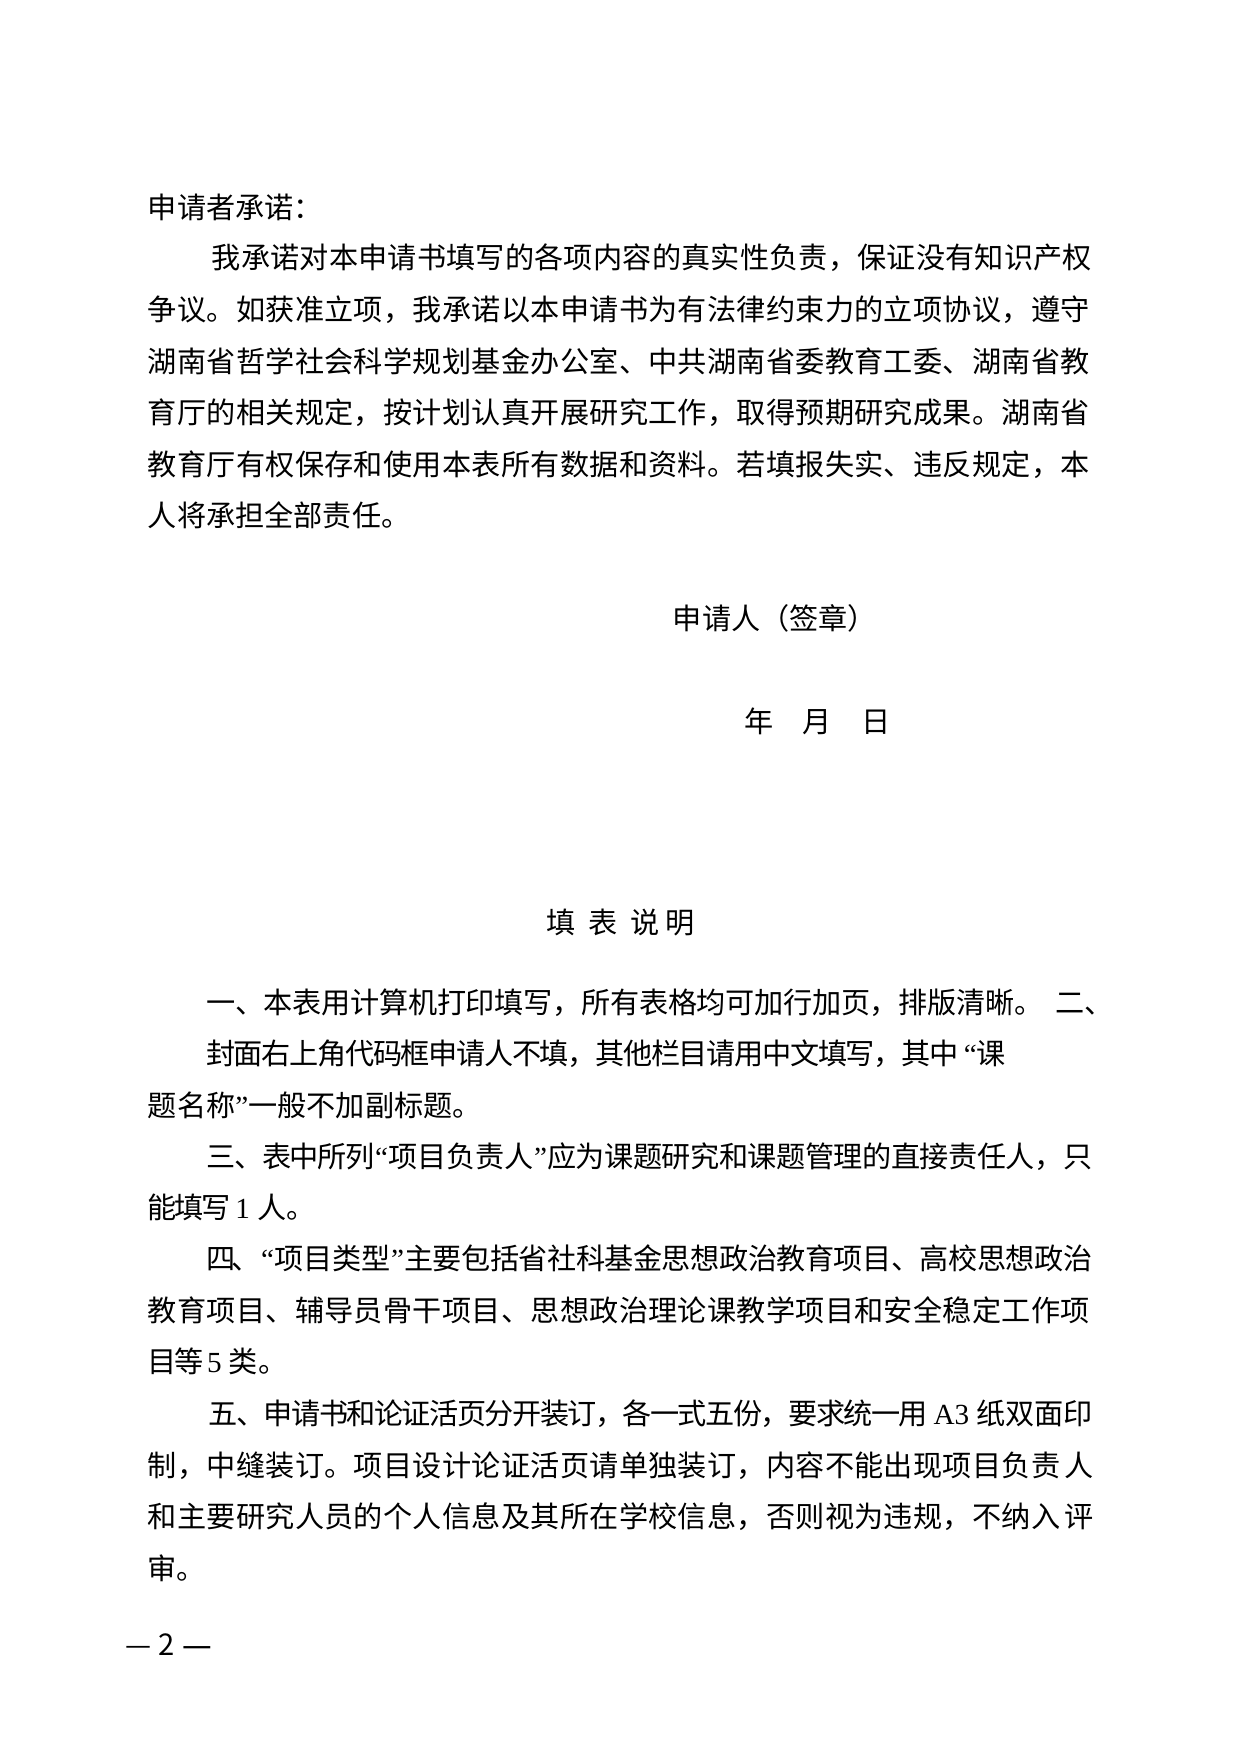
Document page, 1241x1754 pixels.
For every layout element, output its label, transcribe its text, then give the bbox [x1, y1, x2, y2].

text 题名称”一般不加副标题。 [148, 1082, 1117, 1125]
text 申请人（签章） [673, 595, 1117, 637]
text 四、“项目类型”主要包括省社科基金思想政治教育项目、高校思想政治教育项目、辅导员骨干项目、思想政治理论课教学项目和安全稳定工作项目等 5 类。 [148, 1236, 1093, 1381]
text 三、表中所列“项目负责人”应为课题研究和课题管理的直接责任人，只能填写 1 人。 [148, 1133, 1093, 1227]
text 五、申请书和论证活页分开装订，各一式五份，要求统一用 A3 纸双面印制，中缝装订。项目设计论证活页请单独装订，内容不能出现项目负责人和主要研究人员的个人信息及其所在学校信息，否则视为违规，不纳入评审。 [148, 1391, 1093, 1588]
text 填 表 说 明 [369, 900, 871, 942]
text 一、本表用计算机打印填写，所有表格均可加行加页，排版清晰。 二、封面右上角代码框申请人不填，其他栏目请用中文填写，其中 “课 [206, 980, 1093, 1073]
text 我承诺对本申请书填写的各项内容的真实性负责，保证没有知识产权争议。如获准立项，我承诺以本申请书为有法律约束力的立项协议，遵守湖南省哲学社会科学规划基金办公室、中共湖南省委教育工委、湖南省教育厅的相关规定，按计划认真开展研究工作，取得预期研究成果。湖南省教育厅有权保存和使用本表所有数据和资料。若填报失实、违反规定，本人将承担全部责任。 [148, 235, 1093, 535]
text 申请者承诺： [148, 184, 1117, 226]
text 年 月 日 [744, 699, 1117, 741]
